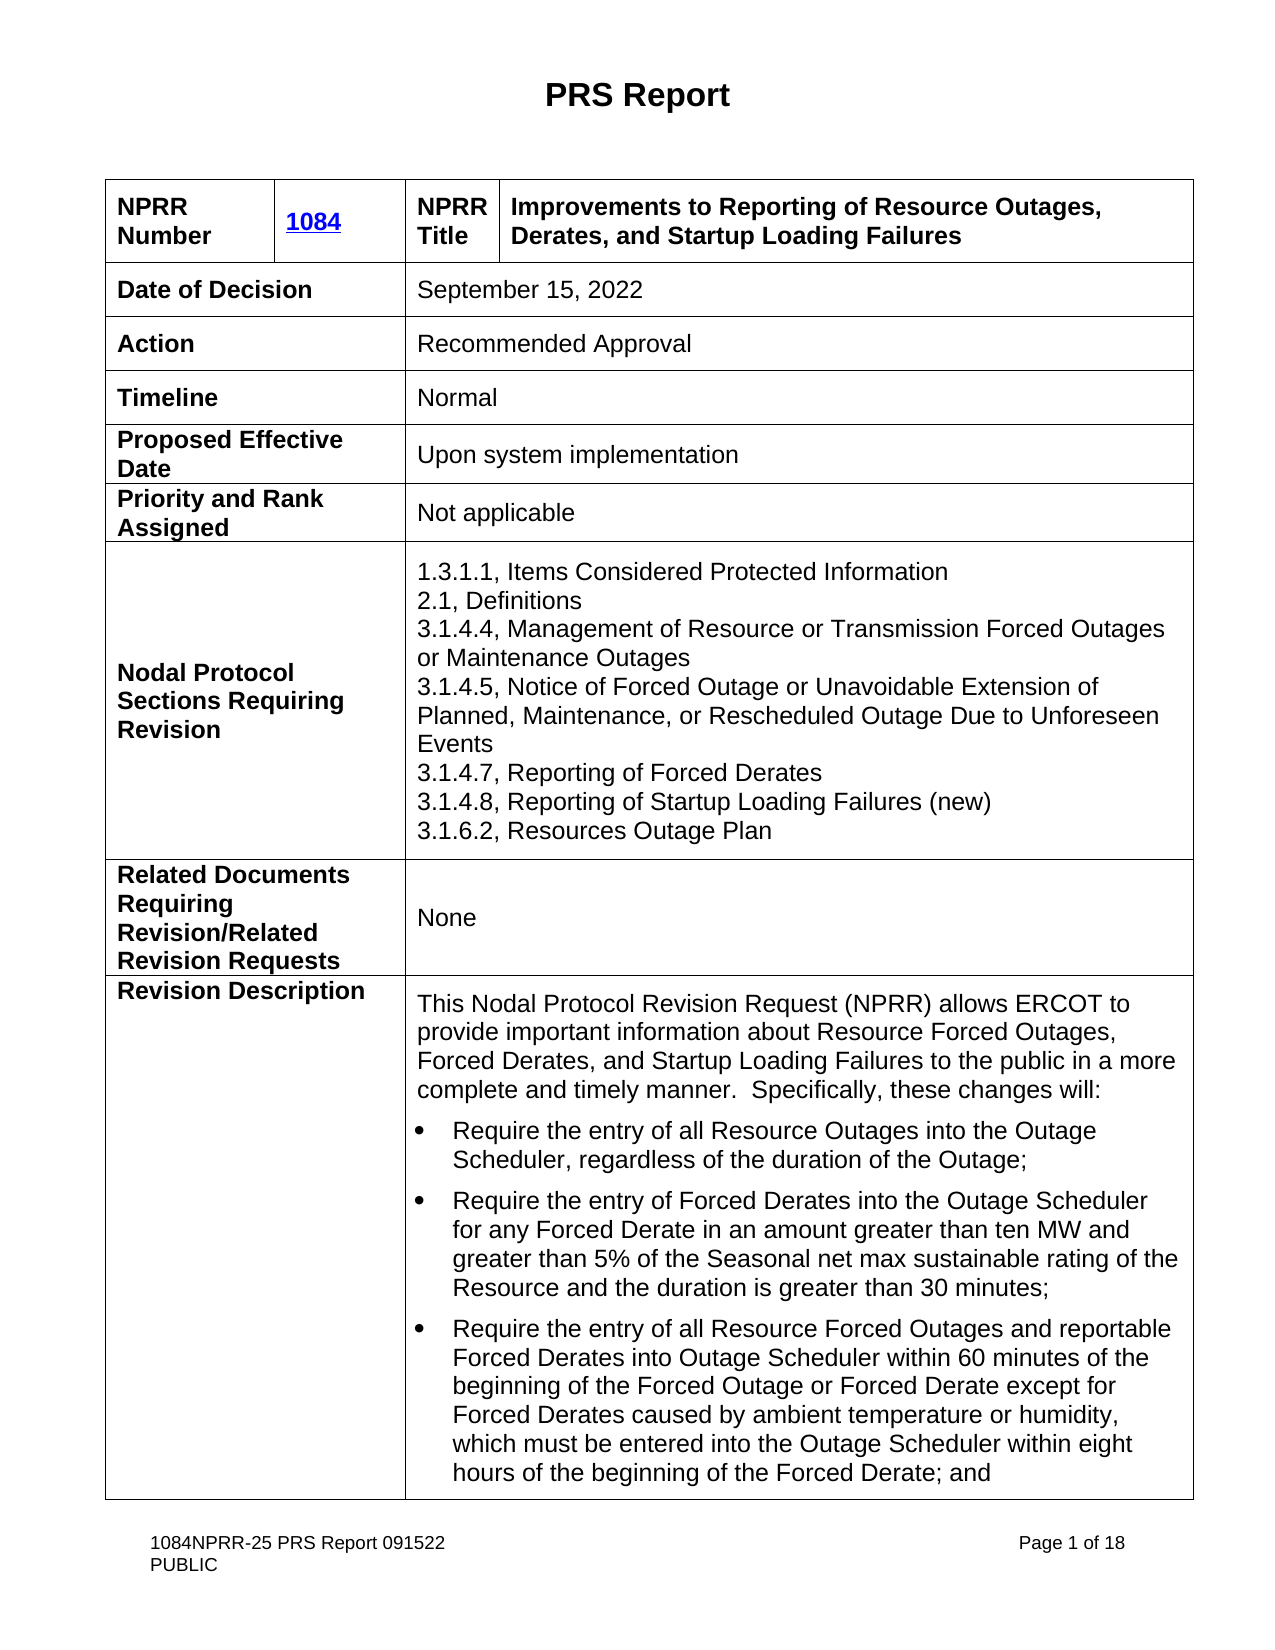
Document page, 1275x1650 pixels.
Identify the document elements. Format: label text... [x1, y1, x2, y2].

table_cell 1.3.1.1, Items Considered Protected Information 2.1, Definitions 3.1.4.4, Management of Resource or Transmission Forced Outages or Maintenance Outages 3.1.4.5, Notice of Forced Outage or Unavoidable Extension of Planned, Maintenance, or Rescheduled Outage Due to Unforeseen Events 3.1.4.7, Reporting of Forced Derates 3.1.4.8, Reporting of Startup Loading Failures (new) 3.1.6.2, Resources Outage Plan [406, 542, 1193, 859]
table_header NPRR Number [106, 180, 274, 262]
table_cell Not applicable [406, 484, 1193, 541]
table_cell None [406, 860, 1193, 975]
table_cell Priority and Rank Assigned [106, 484, 405, 541]
table_header 1084 [275, 180, 405, 262]
table_cell Action [106, 317, 405, 370]
table_cell September 15, 2022 [406, 263, 1193, 316]
table_cell Upon system implementation [406, 425, 1193, 483]
table_cell Date of Decision [106, 263, 405, 316]
table_cell Timeline [106, 371, 405, 424]
table_cell Proposed Effective Date [106, 425, 405, 483]
table_cell Nodal Protocol Sections Requiring Revision [106, 542, 405, 859]
table_header NPRR Title [406, 180, 499, 262]
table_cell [406, 976, 1193, 1499]
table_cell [106, 976, 405, 1499]
table_cell Normal [406, 371, 1193, 424]
table_header Improvements to Reporting of Resource Outages, Derates, and Startup Loading Failures [500, 180, 1193, 262]
table_cell Recommended Approval [406, 317, 1193, 370]
table_cell Related Documents Requiring Revision/Related Revision Requests [106, 860, 405, 975]
